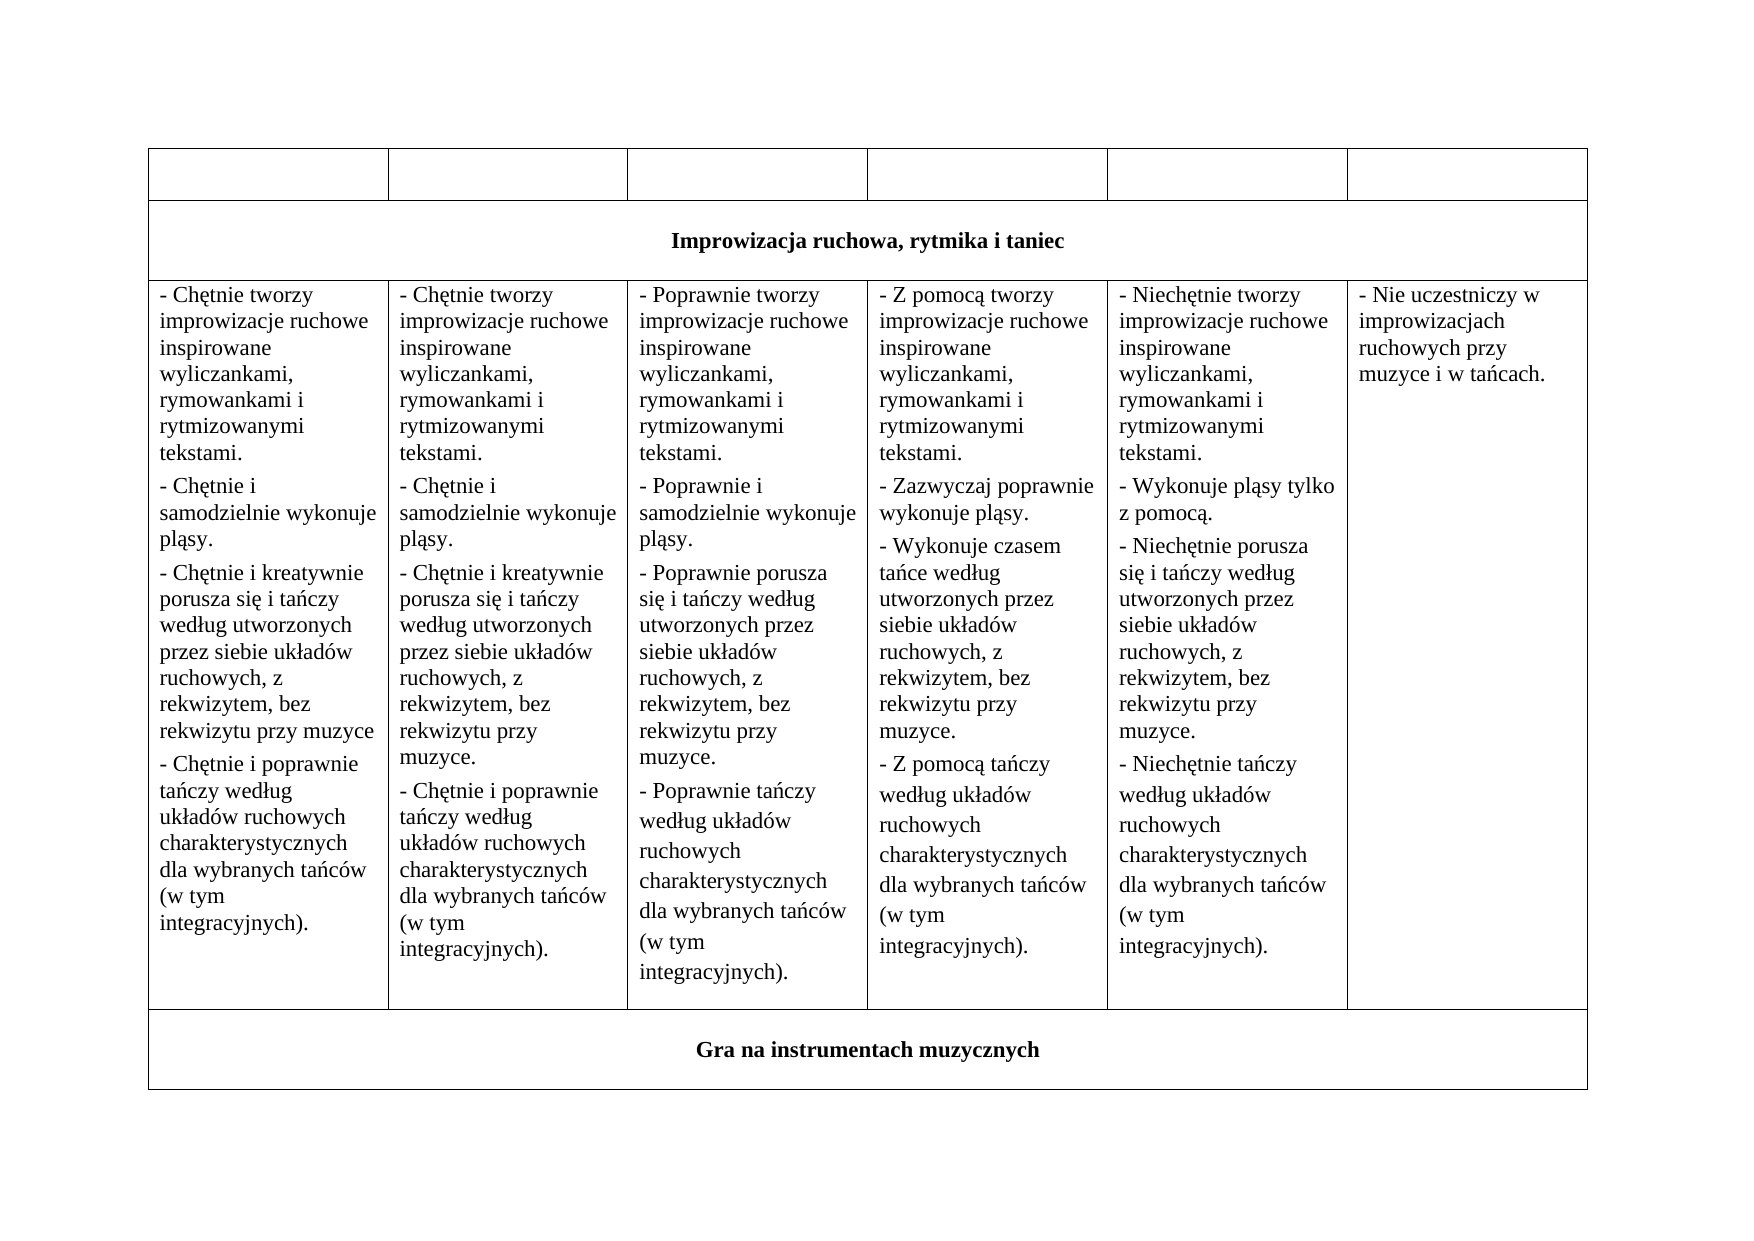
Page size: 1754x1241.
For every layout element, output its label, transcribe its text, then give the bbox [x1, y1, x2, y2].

table_cell - Poprawnie tworzy improwizacje ruchowe inspirowane wyliczankami, rymowankami i rytmizowanymi tekstami. - Poprawnie i samodzielnie wykonuje pląsy. - Poprawnie porusza się i tańczy według utworzonych przez siebie układów ruchowych, z rekwizytem, bez rekwizytu przy muzyce. - Poprawnie tańczy według układów ruchowych charakterystycznych dla wybranych tańców (w tym integracyjnych). [628, 281, 867, 1009]
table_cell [1348, 149, 1587, 200]
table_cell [149, 149, 388, 200]
table_cell - Chętnie tworzy improwizacje ruchowe inspirowane wyliczankami, rymowankami i rytmizowanymi tekstami. - Chętnie i samodzielnie wykonuje pląsy. - Chętnie i kreatywnie porusza się i tańczy według utworzonych przez siebie układów ruchowych, z rekwizytem, bez rekwizytu przy muzyce. - Chętnie i poprawnie tańczy według układów ruchowych charakterystycznych dla wybranych tańców (w tym integracyjnych). [389, 281, 627, 1009]
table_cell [389, 149, 627, 200]
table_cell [1108, 149, 1347, 200]
table_cell - Z pomocą tworzy improwizacje ruchowe inspirowane wyliczankami, rymowankami i rytmizowanymi tekstami. - Zazwyczaj poprawnie wykonuje pląsy. - Wykonuje czasem tańce według utworzonych przez siebie układów ruchowych, z rekwizytem, bez rekwizytu przy muzyce. - Z pomocą tańczy według układów ruchowych charakterystycznych dla wybranych tańców (w tym integracyjnych). [868, 281, 1107, 1009]
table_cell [868, 149, 1107, 200]
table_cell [628, 149, 867, 200]
table_cell Improwizacja ruchowa, rytmika i taniec [149, 201, 1587, 280]
table_cell - Chętnie tworzy improwizacje ruchowe inspirowane wyliczankami, rymowankami i rytmizowanymi tekstami. - Chętnie i samodzielnie wykonuje pląsy. - Chętnie i kreatywnie porusza się i tańczy według utworzonych przez siebie układów ruchowych, z rekwizytem, bez rekwizytu przy muzyce - Chętnie i poprawnie tańczy według układów ruchowych charakterystycznych dla wybranych tańców (w tym integracyjnych). [149, 281, 388, 1009]
table_cell - Niechętnie tworzy improwizacje ruchowe inspirowane wyliczankami, rymowankami i rytmizowanymi tekstami. - Wykonuje pląsy tylko z pomocą. - Niechętnie porusza się i tańczy według utworzonych przez siebie układów ruchowych, z rekwizytem, bez rekwizytu przy muzyce. - Niechętnie tańczy według układów ruchowych charakterystycznych dla wybranych tańców (w tym integracyjnych). [1108, 281, 1347, 1009]
table_cell Gra na instrumentach muzycznych [149, 1010, 1587, 1089]
table_cell - Nie uczestniczy w improwizacjach ruchowych przy muzyce i w tańcach. [1348, 281, 1587, 1009]
